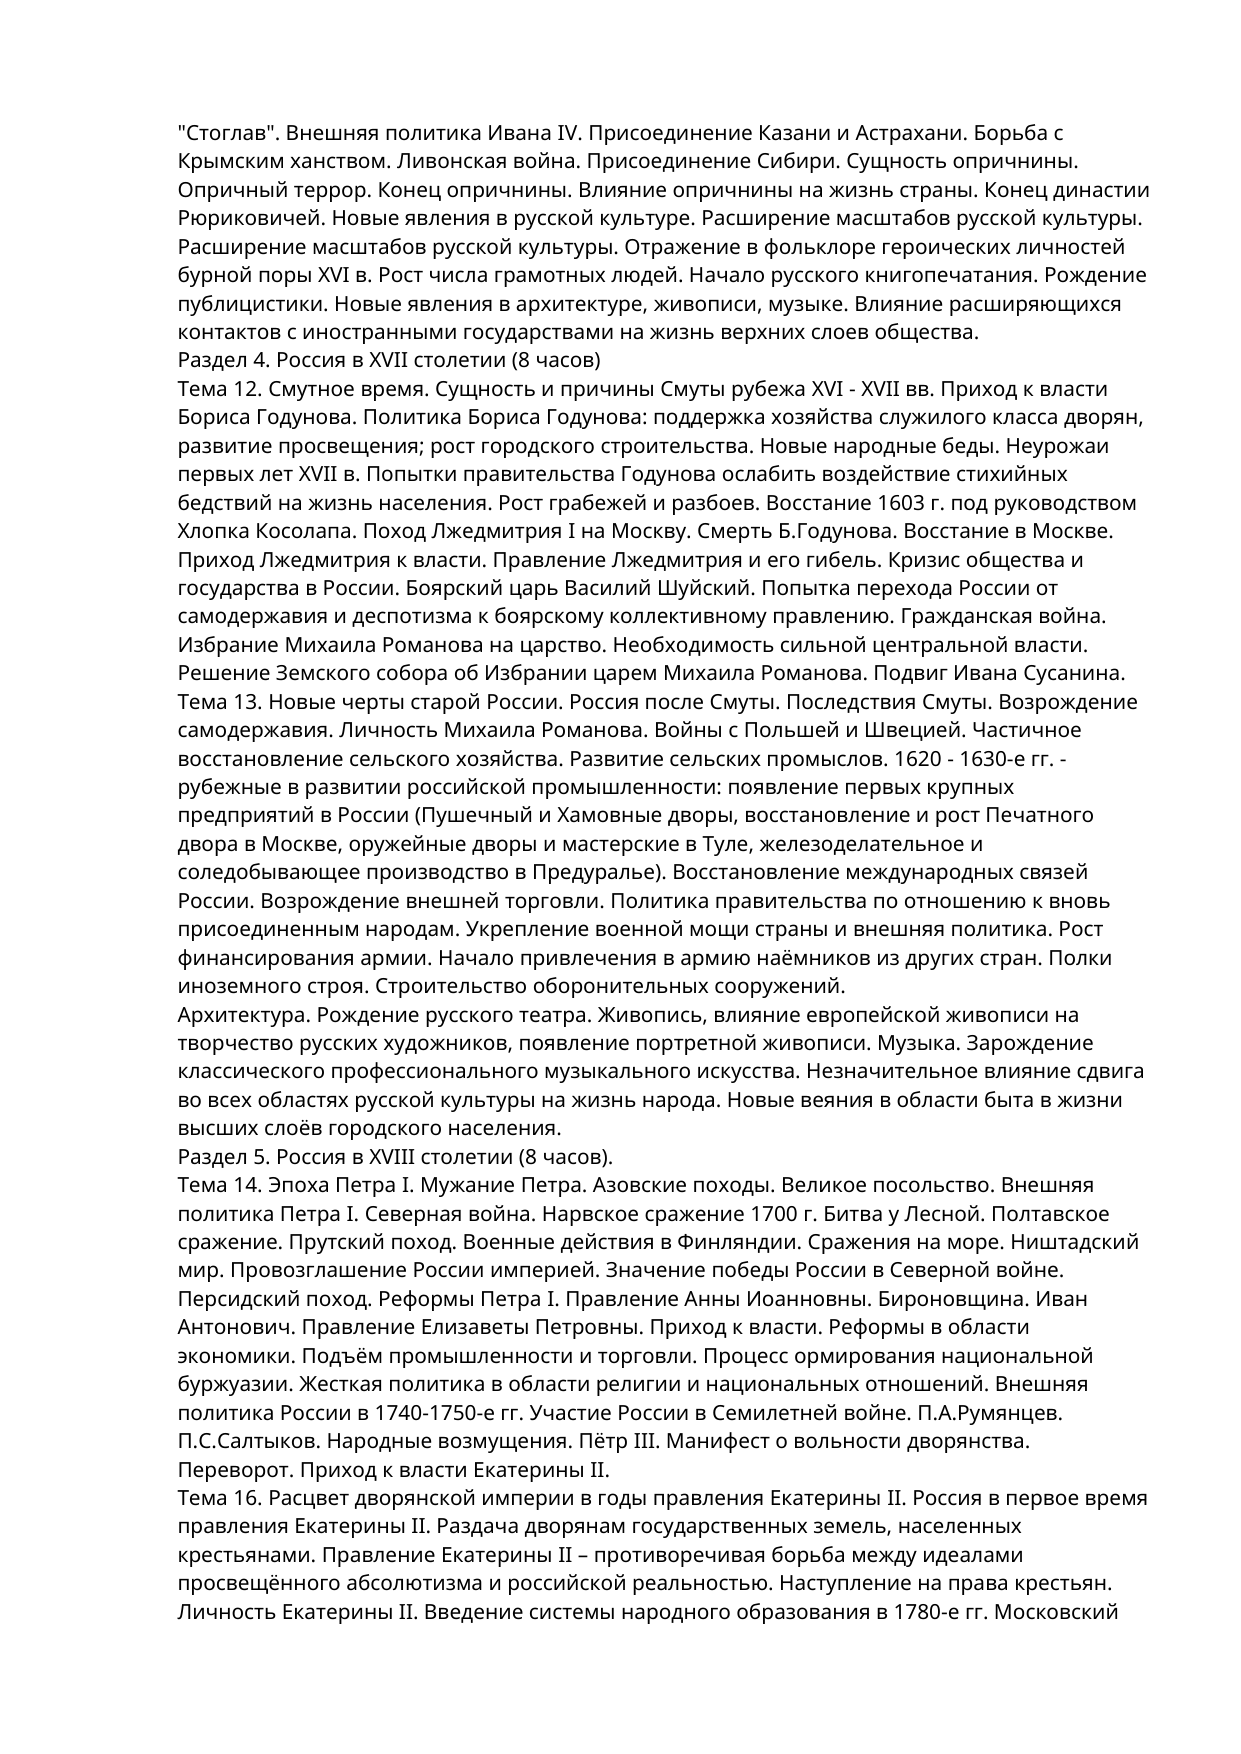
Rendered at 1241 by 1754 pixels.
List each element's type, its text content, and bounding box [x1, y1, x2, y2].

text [177, 1483, 1152, 1625]
text Раздел 5. Россия в XVIII столетии (8 часов). [177, 1142, 1152, 1170]
text Раздел 4. Россия в XVII столетии (8 часов) [177, 346, 1152, 374]
text Тема 13. Новые черты старой России. Россия после Смуты. Последствия Смуты. Возрождение самодержавия. Личность Михаила Романова. Войны с Польшей и Швецией. Частичное восстановление сельского хозяйства. Развитие сельских промыслов. 1620 - 1630-е гг. - рубежные в развитии российской промышленности: появление первых крупных предприятий в России (Пушечный и Хамовные дворы, восстановление и рост Печатного двора в Москве, оружейные дворы и мастерские в Туле, железоделательное и соледобывающее производство в Предуралье). Восстановление международных связей России. Возрождение внешней торговли. Политика правительства по отношению к вновь присоединенным народам. Укрепление военной мощи страны и внешняя политика. Рост финансирования армии. Начало привлечения в армию наёмников из других стран. Полки иноземного строя. Строительство оборонительных сооружений. [177, 687, 1152, 1000]
text Тема 12. Смутное время. Сущность и причины Смуты рубежа XVI - XVII вв. Приход к власти Бориса Годунова. Политика Бориса Годунова: поддержка хозяйства служилого класса дворян, развитие просвещения; рост городского строительства. Новые народные беды. Неурожаи первых лет XVII в. Попытки правительства Годунова ослабить воздействие стихийных бедствий на жизнь населения. Рост грабежей и разбоев. Восстание 1603 г. под руководством Хлопка Косолапа. Поход Лжедмитрия I на Москву. Смерть Б.Годунова. Восстание в Москве. Приход Лжедмитрия к власти. Правление Лжедмитрия и его гибель. Кризис общества и государства в России. Боярский царь Василий Шуйский. Попытка перехода России от самодержавия и деспотизма к боярскому коллективному правлению. Гражданская война. Избрание Михаила Романова на царство. Необходимость сильной центральной власти. Решение Земского собора об Избрании царем Михаила Романова. Подвиг Ивана Сусанина. [177, 374, 1152, 687]
text Тема 14. Эпоха Петра I. Мужание Петра. Азовские походы. Великое посольство. Внешняя политика Петра I. Северная война. Нарвское сражение 1700 г. Битва у Лесной. Полтавское сражение. Прутский поход. Военные действия в Финляндии. Сражения на море. Ништадский мир. Провозглашение России империей. Значение победы России в Северной войне. Персидский поход. Реформы Петра I. Правление Анны Иоанновны. Бироновщина. Иван Антонович. Правление Елизаветы Петровны. Приход к власти. Реформы в области экономики. Подъём промышленности и торговли. Процесс ормирования национальной буржуазии. Жесткая политика в области религии и национальных отношений. Внешняя политика России в 1740-1750-е гг. Участие России в Семилетней войне. П.А.Румянцев. П.С.Салтыков. Народные возмущения. Пётр III. Манифест о вольности дворянства. Переворот. Приход к власти Екатерины II. [177, 1170, 1152, 1483]
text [177, 118, 1152, 346]
text Архитектура. Рождение русского театра. Живопись, влияние европейской живописи на творчество русских художников, появление портретной живописи. Музыка. Зарождение классического профессионального музыкального искусства. Незначительное влияние сдвига во всех областях русской культуры на жизнь народа. Новые веяния в области быта в жизни высших слоёв городского населения. [177, 1000, 1152, 1142]
